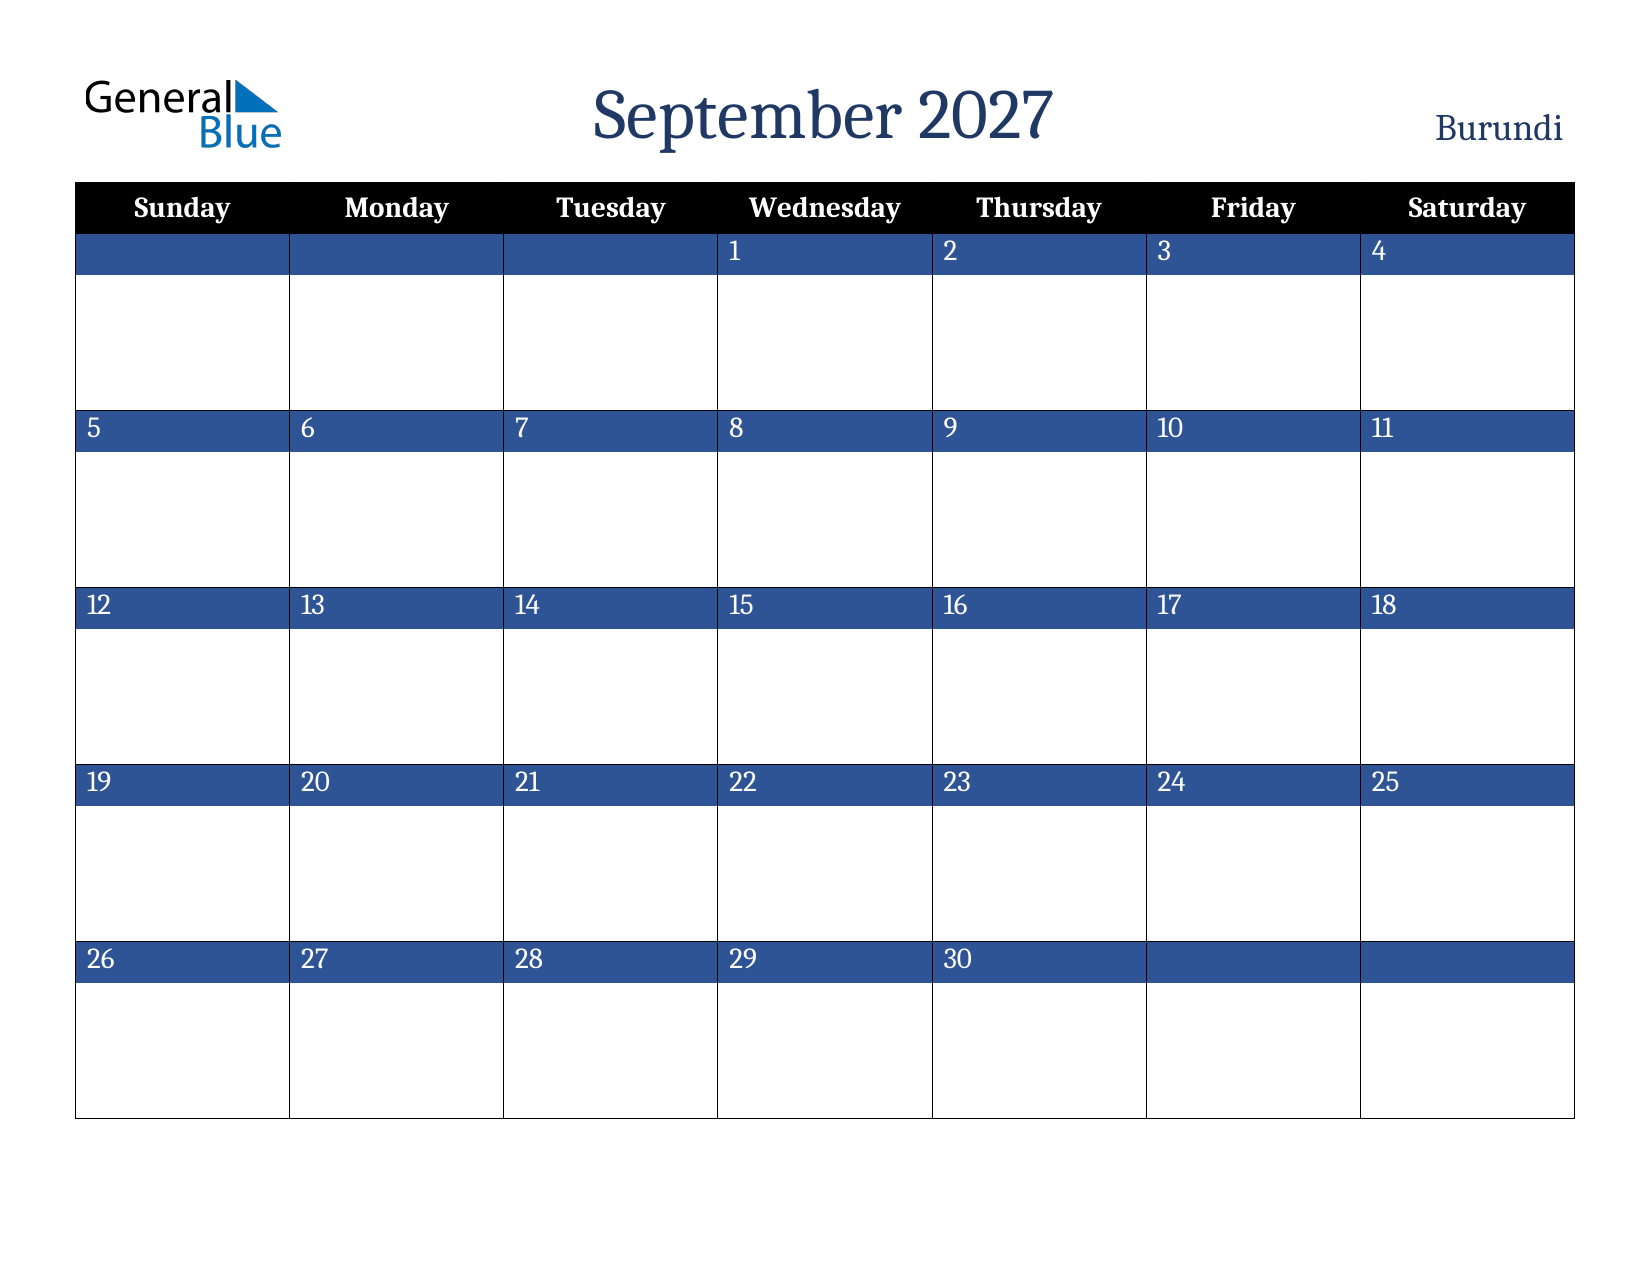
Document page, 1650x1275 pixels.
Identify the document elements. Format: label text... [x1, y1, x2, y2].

table_cell [504, 234, 717, 275]
table_cell [933, 629, 1146, 764]
table_cell [504, 275, 717, 410]
table_cell [504, 452, 717, 587]
table_cell Sunday [76, 183, 289, 233]
table_cell 2 [933, 234, 1146, 275]
table_cell 27 [290, 942, 503, 983]
table_cell [76, 452, 289, 587]
table_cell [718, 983, 932, 1118]
table_cell 26 [76, 942, 289, 983]
table_cell [290, 806, 503, 941]
table_cell [718, 452, 932, 587]
table_cell Thursday [933, 183, 1146, 233]
table_cell 1 [718, 234, 932, 275]
table_cell 12 [76, 588, 289, 629]
table_cell 25 [1361, 765, 1574, 806]
table_cell [504, 629, 717, 764]
table_cell [933, 983, 1146, 1118]
table_cell [76, 275, 289, 410]
table_cell 23 [933, 765, 1146, 806]
table_cell [718, 275, 932, 410]
table_cell Friday [1147, 183, 1360, 233]
table_cell 11 [1361, 411, 1574, 452]
table_cell 24 [1147, 765, 1360, 806]
table_cell [504, 806, 717, 941]
table_cell [933, 275, 1146, 410]
table_cell [1147, 452, 1360, 587]
table_cell 8 [718, 411, 932, 452]
table_cell 19 [76, 765, 289, 806]
table_cell 30 [933, 942, 1146, 983]
table_cell Saturday [1361, 183, 1574, 233]
table_cell [1361, 629, 1574, 764]
table_cell 14 [504, 588, 717, 629]
table_cell 6 [290, 411, 503, 452]
table_header Burundi [1146, 75, 1574, 182]
table_cell [504, 983, 717, 1118]
table_cell [1361, 942, 1574, 983]
table_cell 4 [1361, 234, 1574, 275]
table_cell [1147, 806, 1360, 941]
table_cell [1361, 983, 1574, 1118]
table_cell 10 [1147, 411, 1360, 452]
table_cell [1361, 452, 1574, 587]
table_cell [933, 806, 1146, 941]
table_cell 21 [504, 765, 717, 806]
table_cell [76, 806, 289, 941]
table_cell 16 [933, 588, 1146, 629]
table_cell 9 [933, 411, 1146, 452]
table_cell [1147, 275, 1360, 410]
table_cell Tuesday [504, 183, 717, 233]
table_cell 15 [718, 588, 932, 629]
table_cell [76, 234, 289, 275]
table_cell [290, 275, 503, 410]
table_cell [1361, 275, 1574, 410]
table_cell [718, 806, 932, 941]
table_cell [290, 983, 503, 1118]
table_cell [1147, 983, 1360, 1118]
table_cell 22 [718, 765, 932, 806]
table_cell 20 [290, 765, 503, 806]
table_cell Monday [290, 183, 503, 233]
table_cell [290, 234, 503, 275]
table_cell [1147, 629, 1360, 764]
table_cell [290, 629, 503, 764]
table_cell [76, 983, 289, 1118]
table_cell 17 [1147, 588, 1360, 629]
table_cell [76, 629, 289, 764]
table_cell [290, 452, 503, 587]
table_header September 2027 [504, 75, 1146, 182]
picture [86, 80, 281, 148]
table_cell [933, 452, 1146, 587]
table_cell 3 [1147, 234, 1360, 275]
table_cell 7 [504, 411, 717, 452]
table_header [76, 75, 503, 182]
table_cell [1147, 942, 1360, 983]
table_cell 5 [76, 411, 289, 452]
table_cell 28 [504, 942, 717, 983]
table_cell Wednesday [718, 183, 932, 233]
table_cell 29 [718, 942, 932, 983]
table_cell 18 [1361, 588, 1574, 629]
table_cell 13 [290, 588, 503, 629]
table_cell [1361, 806, 1574, 941]
table_cell [718, 629, 932, 764]
